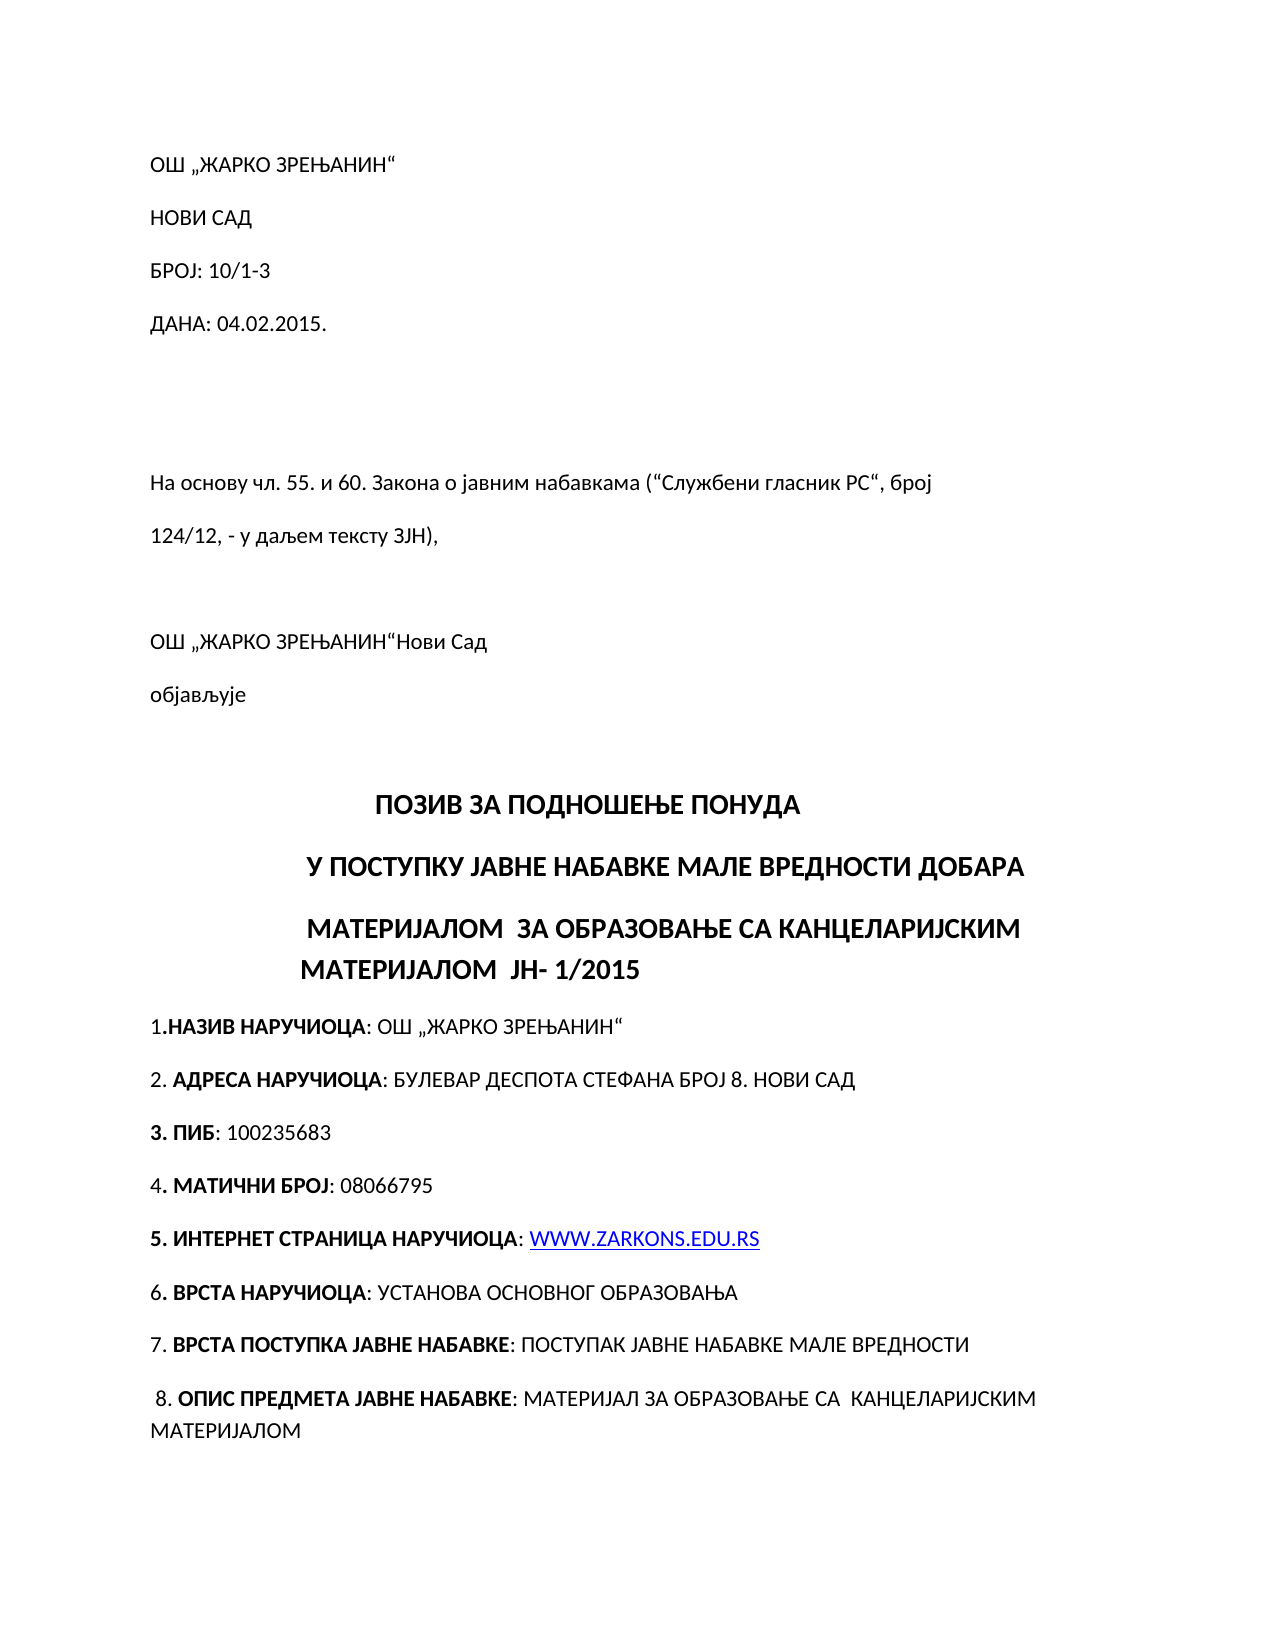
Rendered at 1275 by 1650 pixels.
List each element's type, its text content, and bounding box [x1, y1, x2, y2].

text НОВИ САД [150, 203, 1125, 231]
text Нa oснoву чл. 55. и 60. Зaкoнa o јaвним нaбaвкaмa (“Службeни глaсник РС“, брoј [150, 468, 1125, 496]
text 124/12, - у дaљeм тeксту ЗЈН), [150, 521, 1125, 549]
text 4. МАТИЧНИ БРОЈ: 08066795 [150, 1172, 1125, 1199]
text ДАНА: 04.02.2015. [150, 309, 1125, 337]
text 5. ИНТЕРНЕТ СТРАНИЦА НАРУЧИОЦА: WWW.ZARKONS.EDU.RS [150, 1224, 1125, 1253]
text У ПОСТУПКУ ЈАВНЕ НАБАВКЕ МАЛЕ ВРЕДНОСТИ ДОБАРА [225, 848, 1125, 884]
text ОШ „ЖАРКО ЗРЕЊАНИН“Нoви Сaд [150, 627, 1125, 655]
text ПOЗИВ ЗА ПОДНОШЕЊЕ ПОНУДА [300, 786, 1125, 822]
text 7. ВРСТА ПОСТУПКА ЈАВНЕ НАБАВКЕ: ПОСТУПАК ЈАВНЕ НАБАВКЕ МАЛЕ ВРЕДНОСТИ [150, 1331, 1125, 1359]
text oбјaвљујe [150, 680, 1125, 708]
text 2. АДРЕСА НАРУЧИОЦА: БУЛЕВАР ДЕСПОТА СТЕФАНА БРОЈ 8. НОВИ САД [150, 1066, 1125, 1093]
text БРОЈ: 10/1-3 [150, 256, 1125, 284]
text 3. ПИБ: 100235683 [150, 1118, 1125, 1147]
text 1.НАЗИВ НАРУЧИОЦА: ОШ „ЖАРКО ЗРЕЊАНИН“ [150, 1012, 1125, 1041]
text МАТЕРИЈАЛОМ ЗА ОБРАЗОВАЊЕ СА КАНЦЕЛАРИЈСКИМ МАТЕРИЈАЛОМ JН- 1/2015 [300, 910, 1125, 986]
text 8. ОПИС ПРЕДМЕТА ЈАВНЕ НАБАВКЕ: МАТЕРИЈАЛ ЗА ОБРАЗОВАЊЕ СA КАНЦЕЛАРИЈСКИМ МАТЕРИЈАЛOM [150, 1384, 1125, 1444]
text 6. ВРСТА НАРУЧИОЦА: УСТАНОВА ОСНОВНОГ ОБРАЗОВАЊА [150, 1278, 1125, 1306]
text ОШ „ЖАРКО ЗРЕЊАНИН“ [150, 150, 1125, 178]
